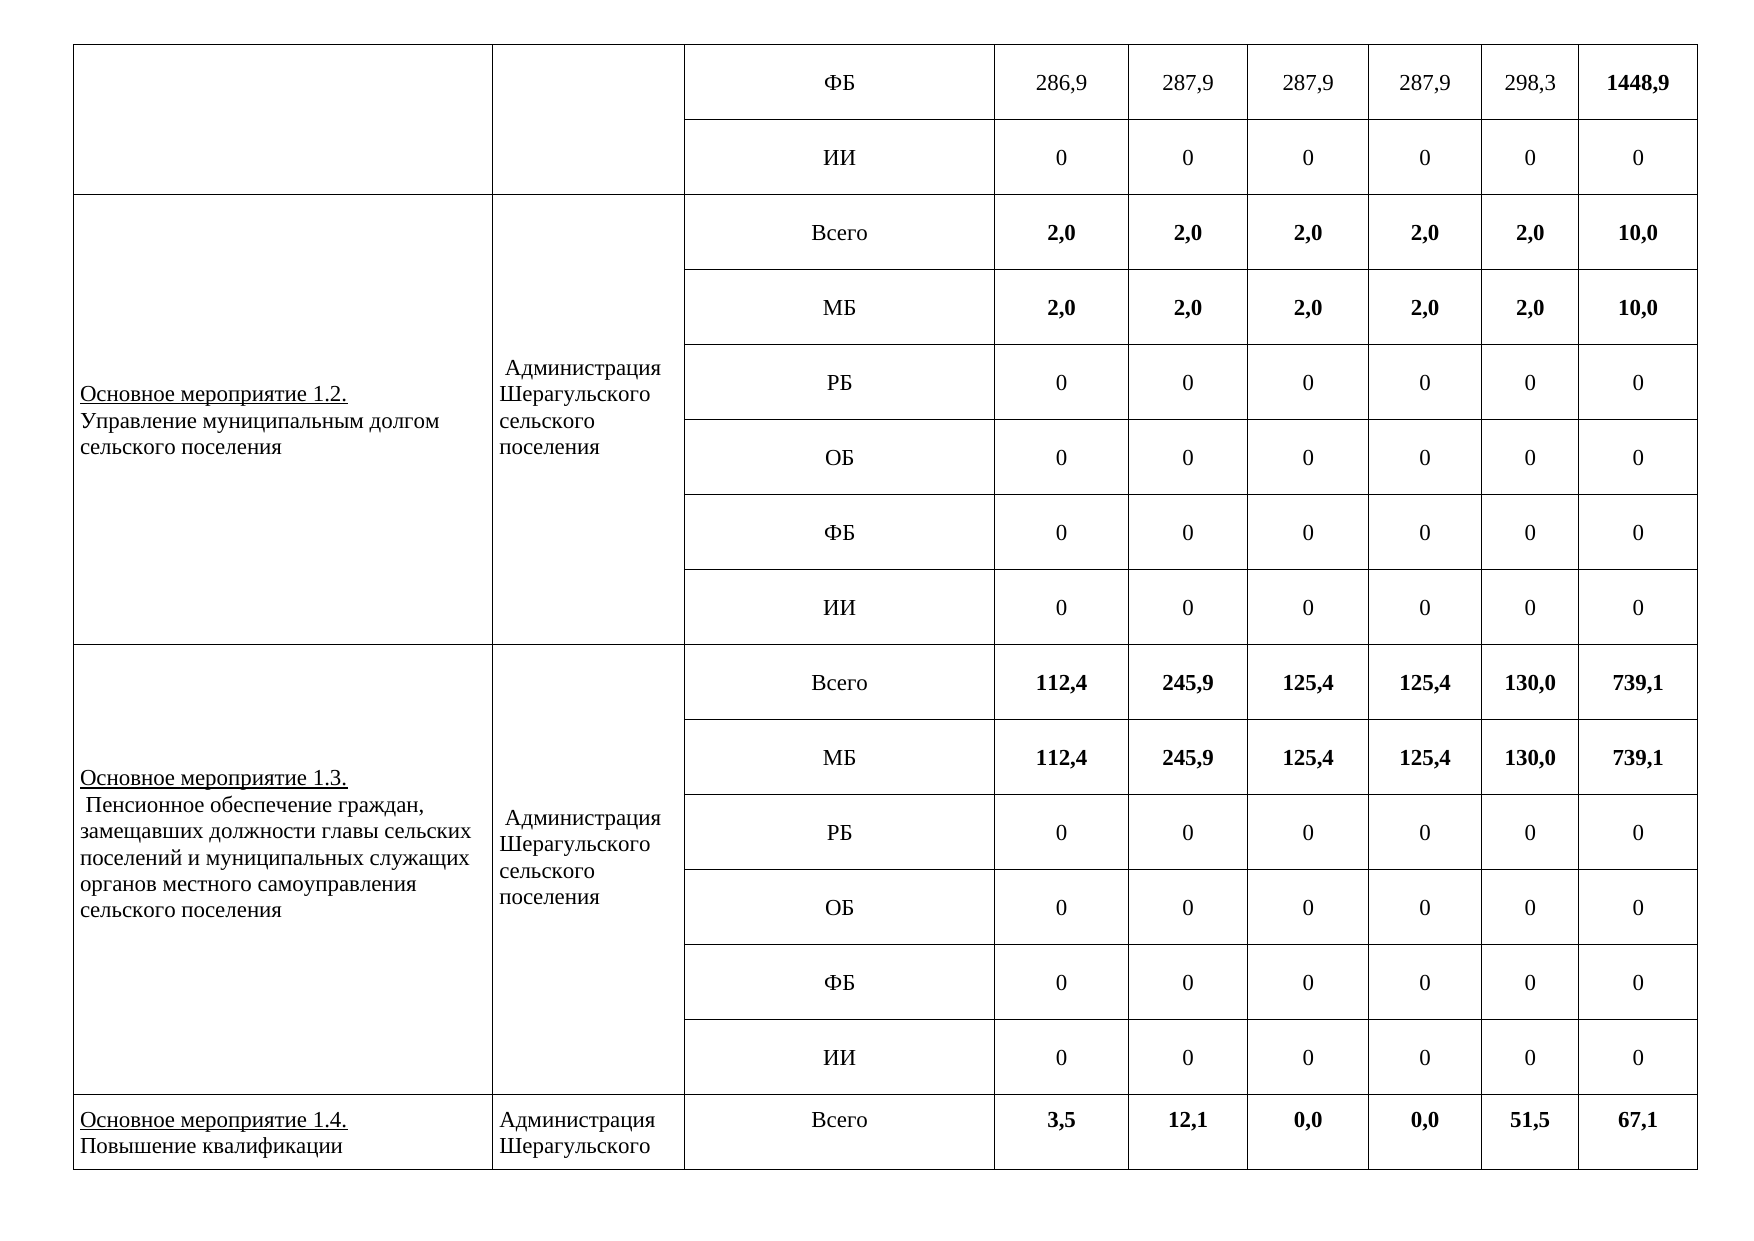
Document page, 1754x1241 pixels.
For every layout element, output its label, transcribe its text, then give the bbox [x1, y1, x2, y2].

table_cell 2,0 [1129, 270, 1247, 344]
table_cell ИИ [685, 120, 994, 194]
table_cell МБ [685, 720, 994, 794]
table_cell ФБ [685, 45, 994, 119]
table_cell 2,0 [1482, 195, 1578, 269]
table_cell 0 [1248, 495, 1368, 569]
table_cell 0 [995, 870, 1128, 944]
table_cell 0 [1482, 420, 1578, 494]
table_cell 0 [1579, 120, 1697, 194]
table_cell 130,0 [1482, 645, 1578, 719]
table_cell ИИ [685, 1020, 994, 1094]
table_cell ФБ [685, 495, 994, 569]
table_cell 0 [1248, 420, 1368, 494]
table_cell 0 [1369, 345, 1481, 419]
table_cell 286,9 [995, 45, 1128, 119]
table_cell 67,1 [1579, 1095, 1697, 1169]
table_cell 0 [1579, 870, 1697, 944]
table_cell 298,3 [1482, 45, 1578, 119]
table_cell Основное мероприятие 1.3. Пенсионное обеспечение граждан, замещавших должности главы сельских поселений и муниципальных служащих органов местного самоуправления сельского поселения [74, 645, 492, 1094]
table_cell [493, 195, 684, 644]
table_cell 739,1 [1579, 720, 1697, 794]
table_cell 287,9 [1129, 45, 1247, 119]
table_cell ОБ [685, 420, 994, 494]
table_cell РБ [685, 795, 994, 869]
table_cell 0 [1482, 570, 1578, 644]
table_cell 0 [1248, 795, 1368, 869]
table_cell 0 [1579, 420, 1697, 494]
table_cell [493, 645, 684, 1094]
table_cell 0 [1369, 870, 1481, 944]
table_cell 739,1 [1579, 645, 1697, 719]
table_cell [493, 1095, 684, 1169]
table_cell 0 [995, 1020, 1128, 1094]
table_cell 1448,9 [1579, 45, 1697, 119]
table_cell 2,0 [1129, 195, 1247, 269]
table_cell 2,0 [1369, 270, 1481, 344]
table_cell 2,0 [1369, 195, 1481, 269]
table_cell 12,1 [1129, 1095, 1247, 1169]
table_cell 0 [1369, 945, 1481, 1019]
table_cell 0 [995, 120, 1128, 194]
table_cell Основное мероприятие 1.2. Управление муниципальным долгом сельского поселения [74, 195, 492, 644]
table_cell 0 [1248, 870, 1368, 944]
table_cell 0 [1579, 570, 1697, 644]
table_cell 0 [1129, 795, 1247, 869]
table_cell 0 [1579, 945, 1697, 1019]
table_cell 0 [995, 345, 1128, 419]
table_cell 0 [1482, 795, 1578, 869]
table_cell 0 [1369, 120, 1481, 194]
table_cell 0 [1129, 420, 1247, 494]
table_cell 0 [1248, 120, 1368, 194]
table_cell 287,9 [1248, 45, 1368, 119]
table_cell 0 [1579, 345, 1697, 419]
table_cell 0 [1482, 495, 1578, 569]
table_cell 0 [1129, 1020, 1247, 1094]
table_cell 2,0 [1248, 195, 1368, 269]
table_cell 0 [1369, 420, 1481, 494]
table_cell ОБ [685, 870, 994, 944]
table_cell 0 [1248, 570, 1368, 644]
table_cell 112,4 [995, 720, 1128, 794]
table_cell РБ [685, 345, 994, 419]
table_cell 2,0 [1248, 270, 1368, 344]
table_cell 0 [995, 570, 1128, 644]
table_cell 0 [1129, 120, 1247, 194]
table_cell 10,0 [1579, 270, 1697, 344]
table_cell 125,4 [1248, 645, 1368, 719]
table_cell 0 [1482, 120, 1578, 194]
table_cell 0 [1482, 345, 1578, 419]
table_cell 130,0 [1482, 720, 1578, 794]
table_cell МБ [685, 270, 994, 344]
table_cell 0,0 [1248, 1095, 1368, 1169]
table_cell 0 [1129, 495, 1247, 569]
table_cell 0 [1369, 1020, 1481, 1094]
table_cell 0 [1579, 495, 1697, 569]
table_cell 125,4 [1369, 645, 1481, 719]
table_cell 0 [1482, 870, 1578, 944]
table_cell 0 [995, 795, 1128, 869]
table_cell 0,0 [1369, 1095, 1481, 1169]
table_cell Всего [685, 195, 994, 269]
table_cell 0 [1129, 945, 1247, 1019]
table_cell 0 [1369, 570, 1481, 644]
table_cell Всего [685, 1095, 994, 1169]
table_cell 0 [1248, 1020, 1368, 1094]
table_cell 0 [1369, 795, 1481, 869]
table_cell 0 [1482, 1020, 1578, 1094]
table_cell 0 [995, 420, 1128, 494]
table_cell 10,0 [1579, 195, 1697, 269]
table_cell 0 [1482, 945, 1578, 1019]
table_cell 0 [1129, 345, 1247, 419]
table_cell ИИ [685, 570, 994, 644]
table_cell 0 [1369, 495, 1481, 569]
table_cell 0 [1129, 870, 1247, 944]
table_cell 0 [1579, 795, 1697, 869]
table_cell 112,4 [995, 645, 1128, 719]
table_cell 0 [1248, 945, 1368, 1019]
table_cell 125,4 [1369, 720, 1481, 794]
table_cell 0 [1579, 1020, 1697, 1094]
table_cell 2,0 [1482, 270, 1578, 344]
table_cell Всего [685, 645, 994, 719]
table_cell 0 [995, 945, 1128, 1019]
table_cell 125,4 [1248, 720, 1368, 794]
table_cell ФБ [685, 945, 994, 1019]
table_cell 0 [1248, 345, 1368, 419]
table_cell 3,5 [995, 1095, 1128, 1169]
table_cell 0 [1129, 570, 1247, 644]
table_cell 51,5 [1482, 1095, 1578, 1169]
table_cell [74, 1095, 492, 1169]
table_cell 2,0 [995, 270, 1128, 344]
table_cell 287,9 [1369, 45, 1481, 119]
table_cell 245,9 [1129, 645, 1247, 719]
table_cell 0 [995, 495, 1128, 569]
table_cell 2,0 [995, 195, 1128, 269]
table_cell 245,9 [1129, 720, 1247, 794]
